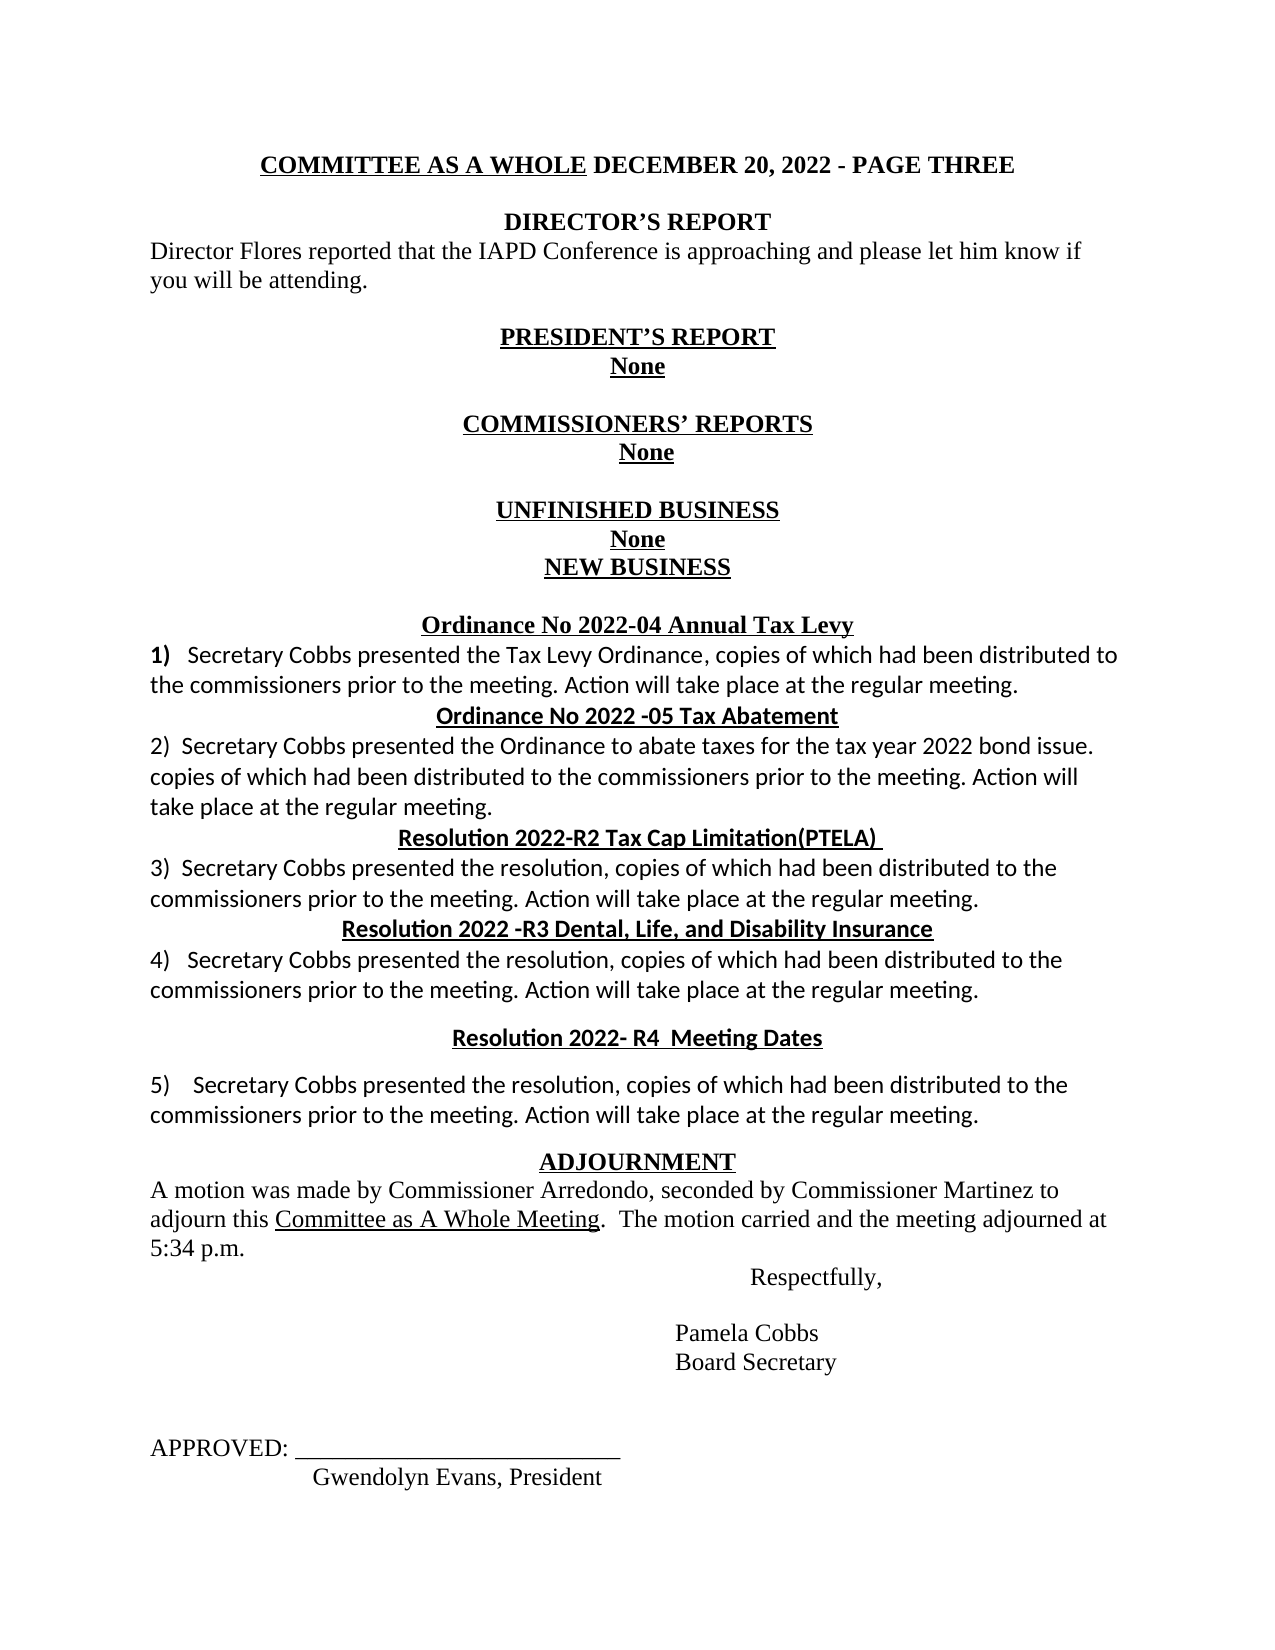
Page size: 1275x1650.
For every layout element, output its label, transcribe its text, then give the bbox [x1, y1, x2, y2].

text PRESIDENT’S REPORT [150, 322, 1125, 351]
text NEW BUSINESS [150, 552, 1125, 581]
text DIRECTOR’S REPORT [150, 207, 1125, 236]
text A motion was made by Commissioner Arredondo, seconded by Commissioner Martinez to adjourn this Committee as A Whole Meeting. The motion carried and the meeting adjourned at 5:34 p.m. Respectfully, [150, 1175, 1125, 1290]
text ADJOURNMENT [150, 1147, 1125, 1175]
text None [150, 524, 1125, 552]
text COMMISSIONERS’ REPORTS [150, 409, 1125, 437]
text Ordinance No 2022-04 Annual Tax Levy [150, 610, 1125, 639]
text Director Flores reported that the IAPD Conference is approaching and please let him know if you will be attending. [150, 236, 1125, 294]
text Board Secretary [150, 1347, 1125, 1376]
text Resolution 2022 -R3 Dental, Life, and Disability Insurance [150, 913, 1125, 944]
text 1) Secretary Cobbs presented the Tax Levy Ordinance, copies of which had been distributed to the commissioners prior to the meeting. Action will take place at the regular meeting. [150, 639, 1125, 700]
text None [150, 351, 1125, 380]
text 4) Secretary Cobbs presented the resolution, copies of which had been distributed to the commissioners prior to the meeting. Action will take place at the regular meeting. [150, 944, 1125, 1005]
text 5) Secretary Cobbs presented the resolution, copies of which had been distributed to the commissioners prior to the meeting. Action will take place at the regular meeting. [150, 1069, 1125, 1130]
text 3) Secretary Cobbs presented the resolution, copies of which had been distributed to the commissioners prior to the meeting. Action will take place at the regular meeting. [150, 852, 1125, 913]
text COMMITTEE AS A WHOLE DECEMBER 20, 2022 - PAGE THREE [150, 150, 1125, 179]
text UNFINISHED BUSINESS [150, 495, 1125, 524]
text Resolution 2022-R2 Tax Cap Limitation(PTELA) [150, 822, 1125, 852]
text Gwendolyn Evans, President [150, 1462, 1125, 1491]
text Ordinance No 2022 -05 Tax Abatement [150, 700, 1125, 730]
text 2) Secretary Cobbs presented the Ordinance to abate taxes for the tax year 2022 bond issue. copies of which had been distributed to the commissioners prior to the meeting. Action will take place at the regular meeting. [150, 730, 1125, 822]
text None [150, 437, 1125, 466]
text Pamela Cobbs [600, 1318, 1125, 1347]
text Resolution 2022- R4 Meeting Dates [150, 1022, 1125, 1052]
text APPROVED: __________________________ [150, 1433, 1125, 1462]
